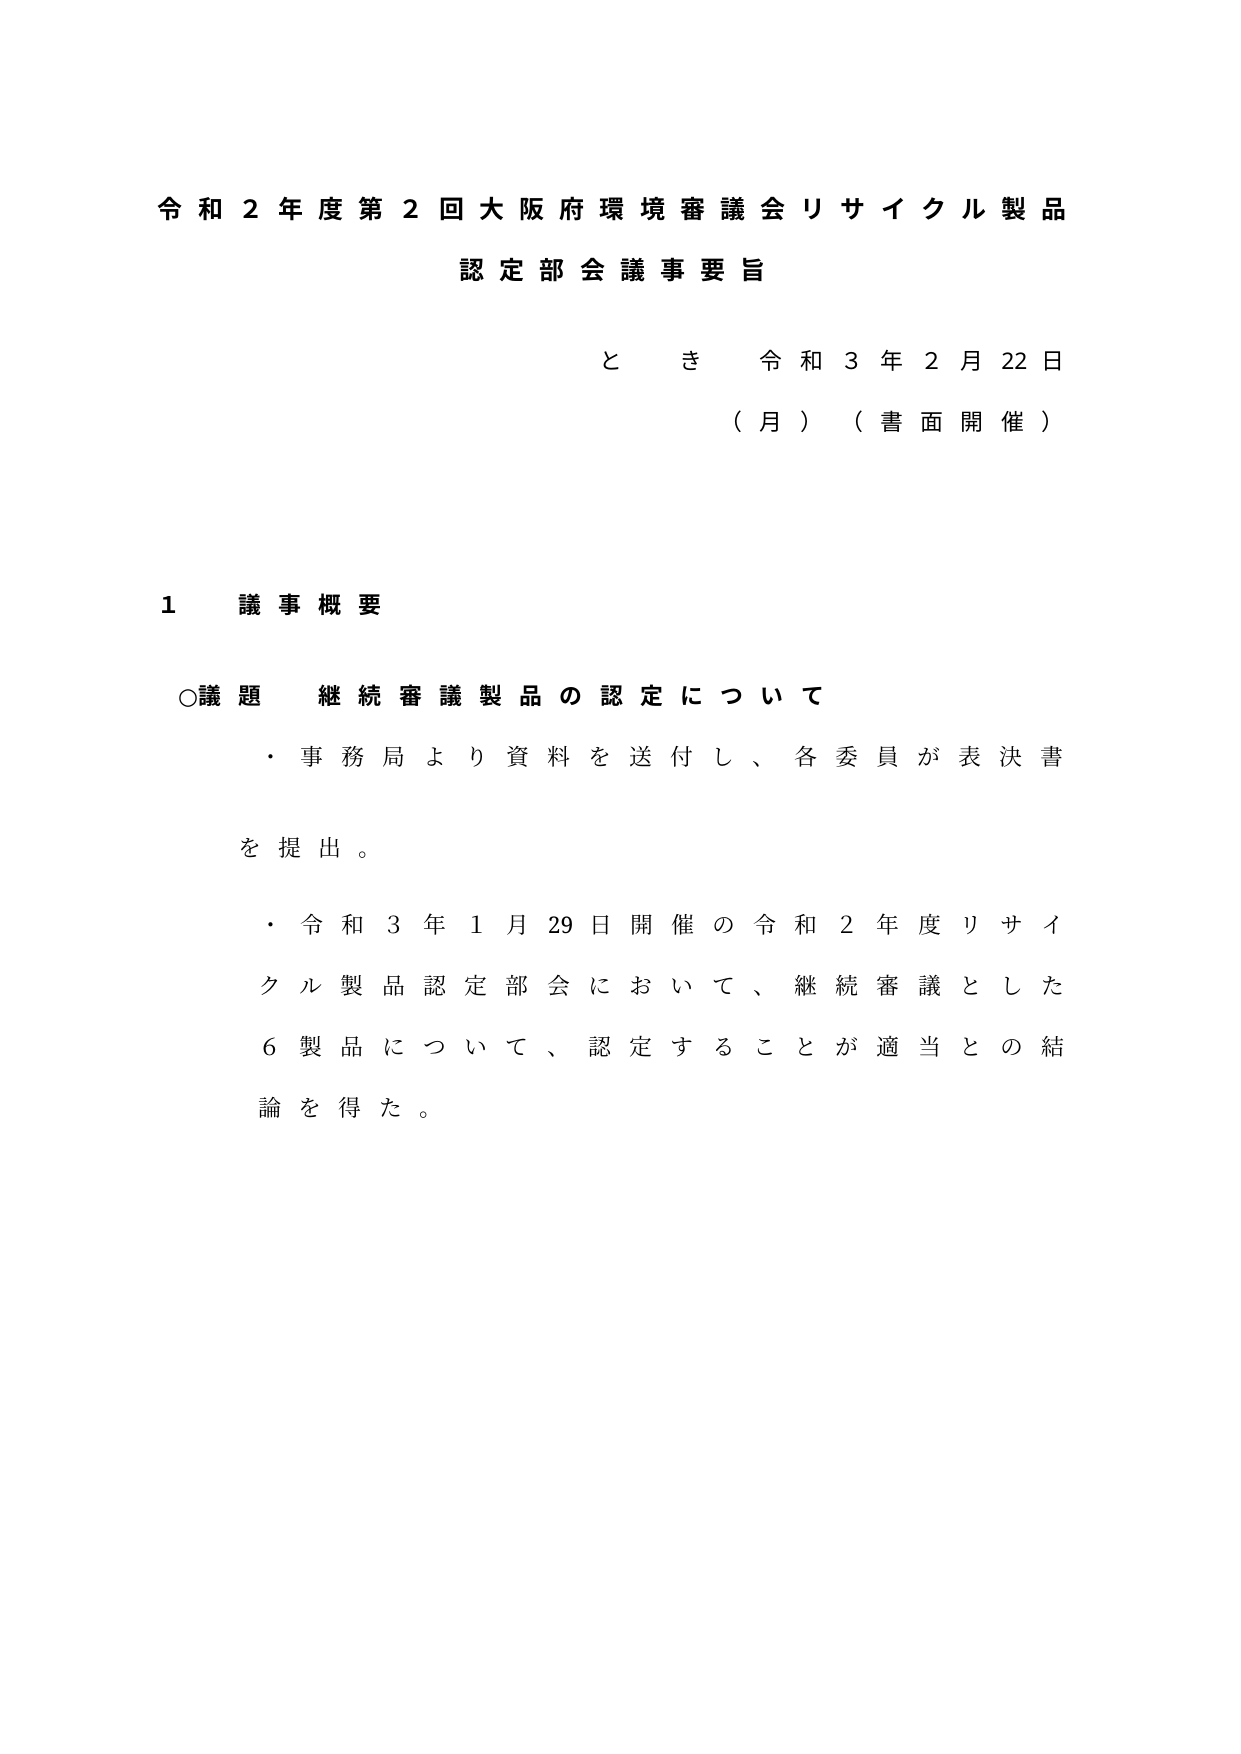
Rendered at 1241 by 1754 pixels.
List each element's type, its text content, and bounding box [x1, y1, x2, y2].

text 令和２年度第２回大阪府環境審議会リサイクル製品認定部会議事要旨 [158, 177, 1082, 299]
text １ 議事概要 [158, 573, 1082, 634]
text と き 令和３年２月22日（月）（書面開催） [158, 329, 1081, 451]
text ・事務局より資料を送付し、各委員が表決書を提出。 [198, 725, 1082, 877]
text ○議題 継続審議製品の認定について [178, 664, 1082, 725]
text ・令和３年１月29日開催の令和２年度リサイクル製品認定部会において、継続審議とした６製品について、認定することが適当との結論を得た。 [198, 893, 1082, 1137]
